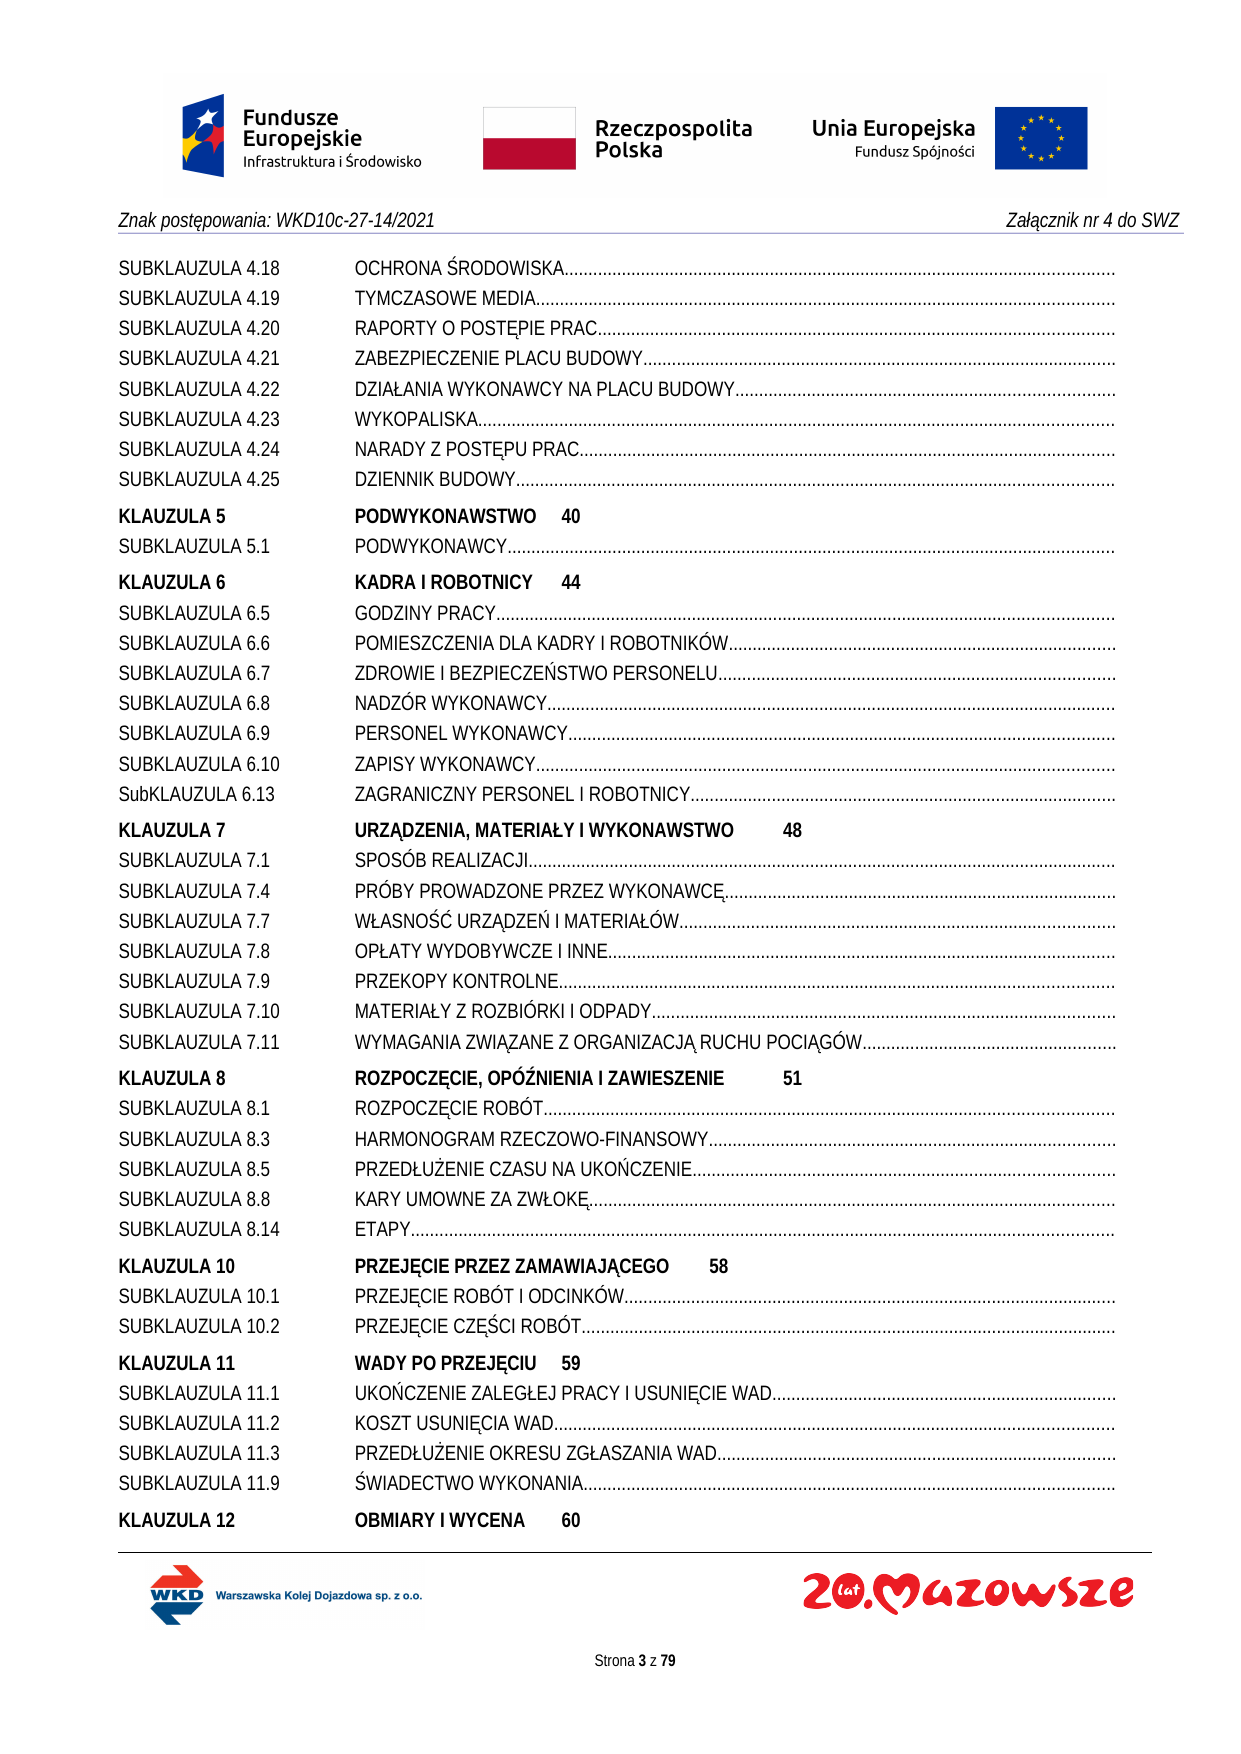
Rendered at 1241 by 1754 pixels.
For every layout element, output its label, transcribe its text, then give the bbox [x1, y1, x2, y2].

text SUBKLAUZULA 11.2 KOSZT USUNIĘCIA WAD 59 [118, 1411, 1093, 1435]
picture [162, 73, 1108, 198]
text SUBKLAUZULA 4.21 ZABEZPIECZENIE PLACU BUDOWY 38 [118, 346, 1093, 370]
text SUBKLAUZULA 10.2 PRZEJĘCIE CZĘŚCI ROBÓT 58 [118, 1314, 1093, 1338]
text SUBKLAUZULA 6.8 NADZÓR WYKONAWCY 45 [118, 691, 1093, 715]
text SUBKLAUZULA 8.5 PRZEDŁUŻENIE CZASU NA UKOŃCZENIE 55 [118, 1157, 1093, 1181]
text SUBKLAUZULA 7.1 SPOSÓB REALIZACJI 48 [118, 848, 1093, 872]
text SUBKLAUZULA 8.14 ETAPY 57 [118, 1217, 1093, 1241]
text SUBKLAUZULA 10.1 PRZEJĘCIE ROBÓT I ODCINKÓW 58 [118, 1284, 1093, 1308]
text KLAUZULA 12 OBMIARY I WYCENA 60 [118, 1508, 1093, 1532]
text SUBKLAUZULA 4.20 RAPORTY O POSTĘPIE PRAC 36 [118, 316, 1093, 340]
text SUBKLAUZULA 4.23 WYKOPALISKA 39 [118, 407, 1093, 431]
text SUBKLAUZULA 4.18 OCHRONA ŚRODOWISKA 35 [118, 256, 1093, 279]
text SUBKLAUZULA 7.4 PRÓBY PROWADZONE PRZEZ WYKONAWCĘ 49 [118, 878, 1093, 902]
text SUBKLAUZULA 11.9 ŚWIADECTWO WYKONANIA 60 [118, 1471, 1093, 1495]
text SUBKLAUZULA 4.19 TYMCZASOWE MEDIA 36 [118, 286, 1093, 310]
text SUBKLAUZULA 8.8 KARY UMOWNE ZA ZWŁOKĘ 55 [118, 1187, 1093, 1211]
text SUBKLAUZULA 7.11 WYMAGANIA ZWIĄZANE Z ORGANIZACJĄ RUCHU POCIĄGÓW 51 [118, 1029, 1093, 1053]
text SUBKLAUZULA 6.9 PERSONEL WYKONAWCY 46 [118, 721, 1093, 745]
text SUBKLAUZULA 6.7 ZDROWIE I BEZPIECZEŃSTWO PERSONELU 44 [118, 661, 1093, 685]
text SUBKLAUZULA 4.22 DZIAŁANIA WYKONAWCY NA PLACU BUDOWY 38 [118, 376, 1093, 400]
text SUBKLAUZULA 6.5 GODZINY PRACY 44 [118, 600, 1093, 624]
text SUBKLAUZULA 4.25 DZIENNIK BUDOWY 39 [118, 467, 1093, 491]
text SUBKLAUZULA 4.24 NARADY Z POSTĘPU PRAC 39 [118, 437, 1093, 461]
text SUBKLAUZULA 11.1 UKOŃCZENIE ZALEGŁEJ PRACY I USUNIĘCIE WAD 59 [118, 1381, 1093, 1404]
text SUBKLAUZULA 6.6 POMIESZCZENIA DLA KADRY I ROBOTNIKÓW 44 [118, 631, 1093, 654]
text SUBKLAUZULA 7.7 WŁASNOŚĆ URZĄDZEŃ I MATERIAŁÓW 50 [118, 909, 1093, 933]
text SUBKLAUZULA 6.10 ZAPISY WYKONAWCY 47 [118, 751, 1093, 775]
text SUBKLAUZULA 5.1 PODWYKONAWCY 40 [118, 534, 1093, 558]
text SUBKLAUZULA 7.10 MATERIAŁY Z ROZBIÓRKI I ODPADY 50 [118, 999, 1093, 1023]
text SUBKLAUZULA 7.8 OPŁATY WYDOBYWCZE I INNE 50 [118, 939, 1093, 963]
picture [803, 1573, 1134, 1615]
text KLAUZULA 6 KADRA I ROBOTNICY 44 [118, 570, 1093, 594]
text KLAUZULA 10 PRZEJĘCIE PRZEZ ZAMAWIAJĄCEGO 58 [118, 1253, 1093, 1277]
text SUBKLAUZULA 8.1 ROZPOCZĘCIE ROBÓT 51 [118, 1096, 1093, 1120]
text KLAUZULA 8 ROZPOCZĘCIE, OPÓŹNIENIA I ZAWIESZENIE 51 [118, 1066, 1093, 1090]
picture [144, 1559, 425, 1630]
text SUBKLAUZULA 8.3 HARMONOGRAM RZECZOWO-FINANSOWY 52 [118, 1126, 1093, 1150]
text KLAUZULA 11 WADY PO PRZEJĘCIU 59 [118, 1350, 1093, 1374]
text SUBKLAUZULA 11.3 PRZEDŁUŻENIE OKRESU ZGŁASZANIA WAD 59 [118, 1441, 1093, 1465]
text KLAUZULA 7 URZĄDZENIA, MATERIAŁY I WYKONAWSTWO 48 [118, 818, 1093, 842]
text KLAUZULA 5 PODWYKONAWSTWO 40 [118, 503, 1093, 527]
text SUBKLAUZULA 7.9 PRZEKOPY KONTROLNE 50 [118, 969, 1093, 993]
text SubKLAUZULA 6.13 ZAGRANICZNY PERSONEL I ROBOTNICY 47 [118, 782, 1093, 806]
